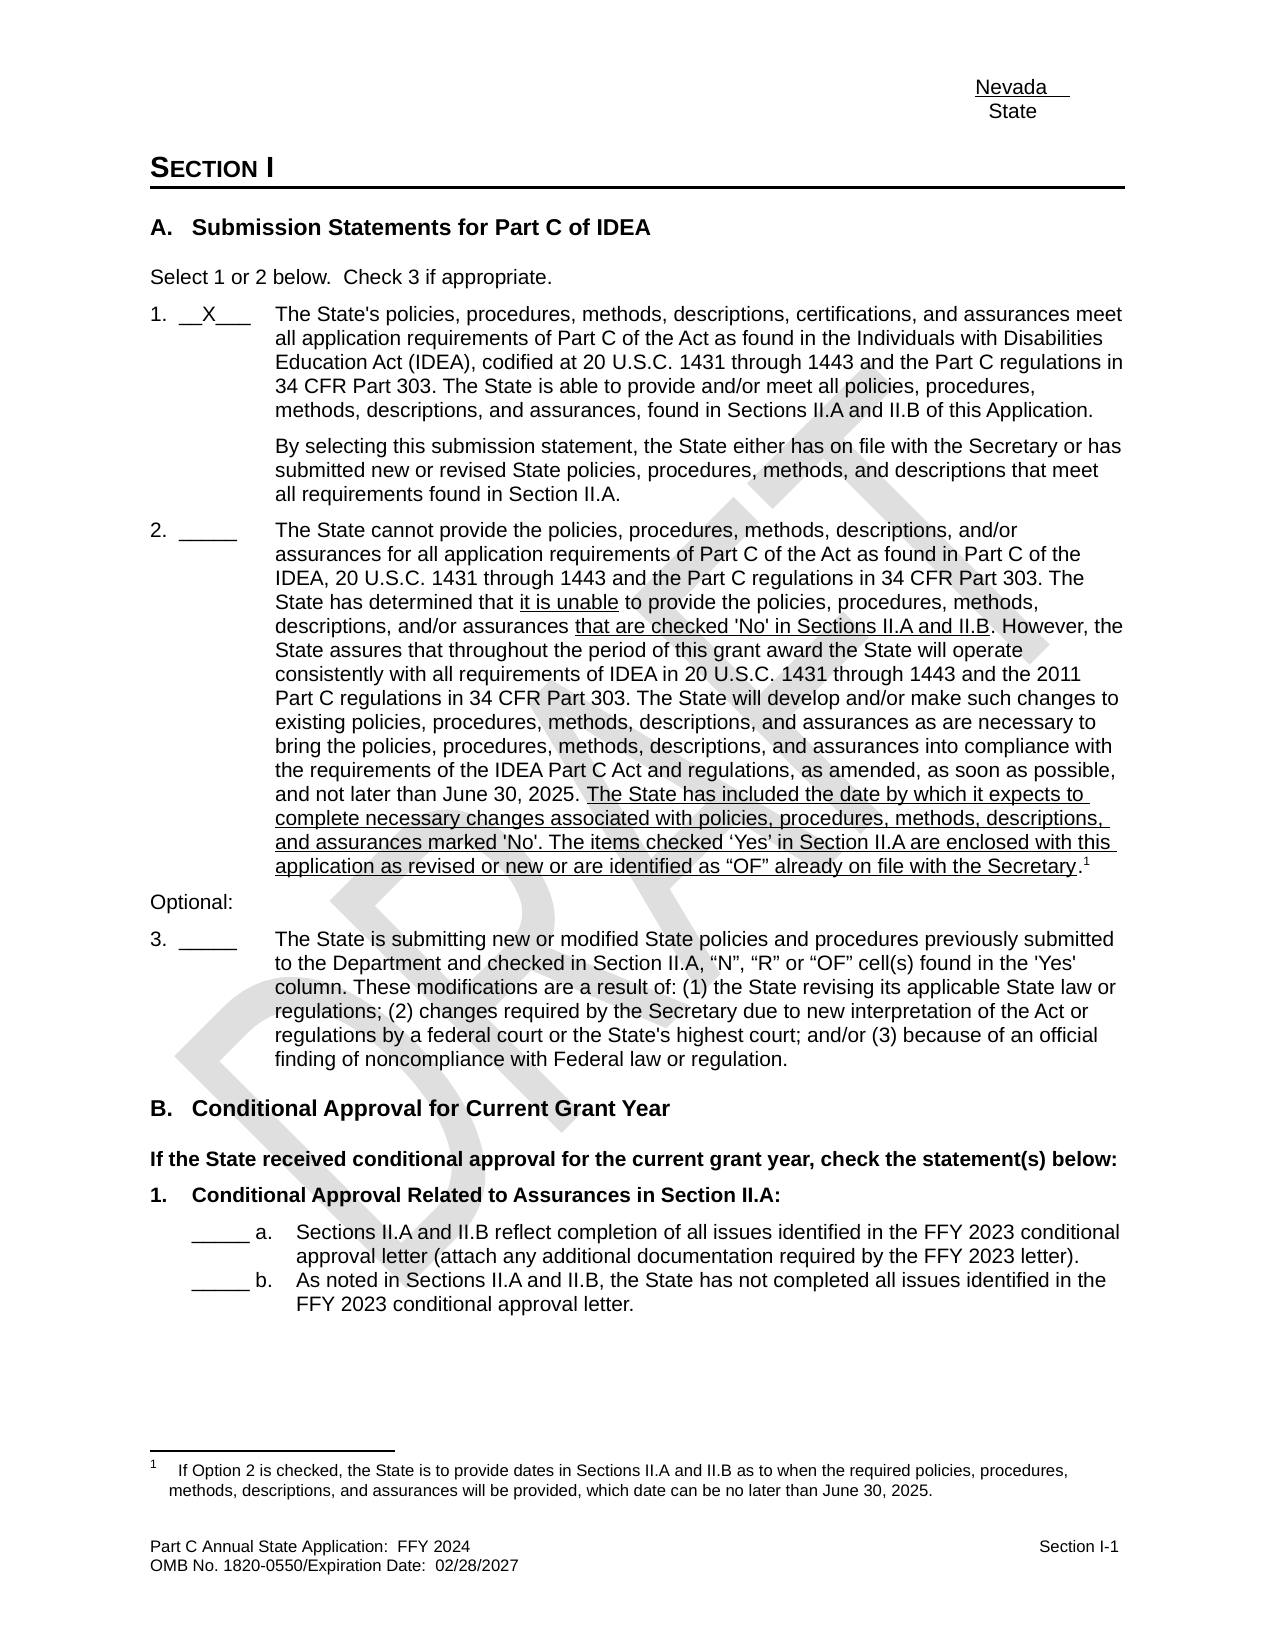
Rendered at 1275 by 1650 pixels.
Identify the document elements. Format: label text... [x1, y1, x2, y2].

subtitle A. Submission Statements for Part C of IDEA [150, 214, 1125, 240]
text Part C regulations in 34 CFR Part 303. The State will develop and/or make such changes to existing policies, procedures, methods, descriptions, and assurances as are necessary to bring the policies, procedures, methods, descriptions, and assurances into compliance with the requirements of the IDEA Part C Act and regulations, as amended, as soon as possible, and not later than June 30, 2025. The State has included the date by which it expects to complete necessary changes associated with policies, procedures, methods, descriptions, and assurances marked 'No'. The items checked ‘Yes’ in Section II.A are enclosed with this application as revised or new or are identified as “OF” already on file with the Secretary. [275, 686, 1125, 878]
text _____ a. Sections II.A and II.B reflect completion of all issues identified in the FFY 2023 conditional approval letter (attach any additional documentation required by the FFY 2023 letter). [192, 1219, 1125, 1267]
text 1. Conditional Approval Related to Assurances in Section II.A: [150, 1183, 1125, 1207]
text Select 1 or 2 below. Check 3 if appropriate. [150, 265, 1125, 289]
subtitle Section I [150, 150, 1125, 186]
text 2. _____ The State cannot provide the policies, procedures, methods, descriptions, and/or assurances for all application requirements of Part C of the Act as found in Part C of the IDEA, 20 U.S.C. 1431 through 1443 and the Part C regulations in 34 CFR Part 303. The State has determined that it is unable to provide the policies, procedures, methods, descriptions, and/or assurances that are checked 'No' in Sections II.A and II.B. However, the State assures that throughout the period of this grant award the State will operate consistently with all requirements of IDEA in 20 U.S.C. 1431 through 1443 and the 2011 [150, 518, 1125, 686]
text _____ b. As noted in Sections II.A and II.B, the State has not completed all issues identified in the FFY 2023 conditional approval letter. [192, 1267, 1125, 1315]
text By selecting this submission statement, the State either has on file with the Secretary or has submitted new or revised State policies, procedures, methods, and descriptions that meet all requirements found in Section II.A. [275, 434, 1125, 506]
subtitle B. Conditional Approval for Current Grant Year [150, 1095, 1125, 1122]
text 1. __X___ The State's policies, procedures, methods, descriptions, certifications, and assurances meet all application requirements of Part C of the Act as found in the Individuals with Disabilities Education Act (IDEA), codified at 20 U.S.C. 1431 through 1443 and the Part C regulations in 34 CFR Part 303. The State is able to provide and/or meet all policies, procedures, methods, descriptions, and assurances, found in Sections II.A and II.B of this Application. [150, 302, 1125, 421]
text Optional: [150, 890, 1125, 914]
text If the State received conditional approval for the current grant year, check the statement(s) below: [150, 1147, 1125, 1171]
text 3. _____ The State is submitting new or modified State policies and procedures previously submitted to the Department and checked in Section II.A, “N”, “R” or “OF” cell(s) found in the 'Yes' column. These modifications are a result of: (1) the State revising its applicable State law or regulations; (2) changes required by the Secretary due to new interpretation of the Act or regulations by a federal court or the State's highest court; and/or (3) because of an official finding of noncompliance with Federal law or regulation. [150, 927, 1125, 1070]
